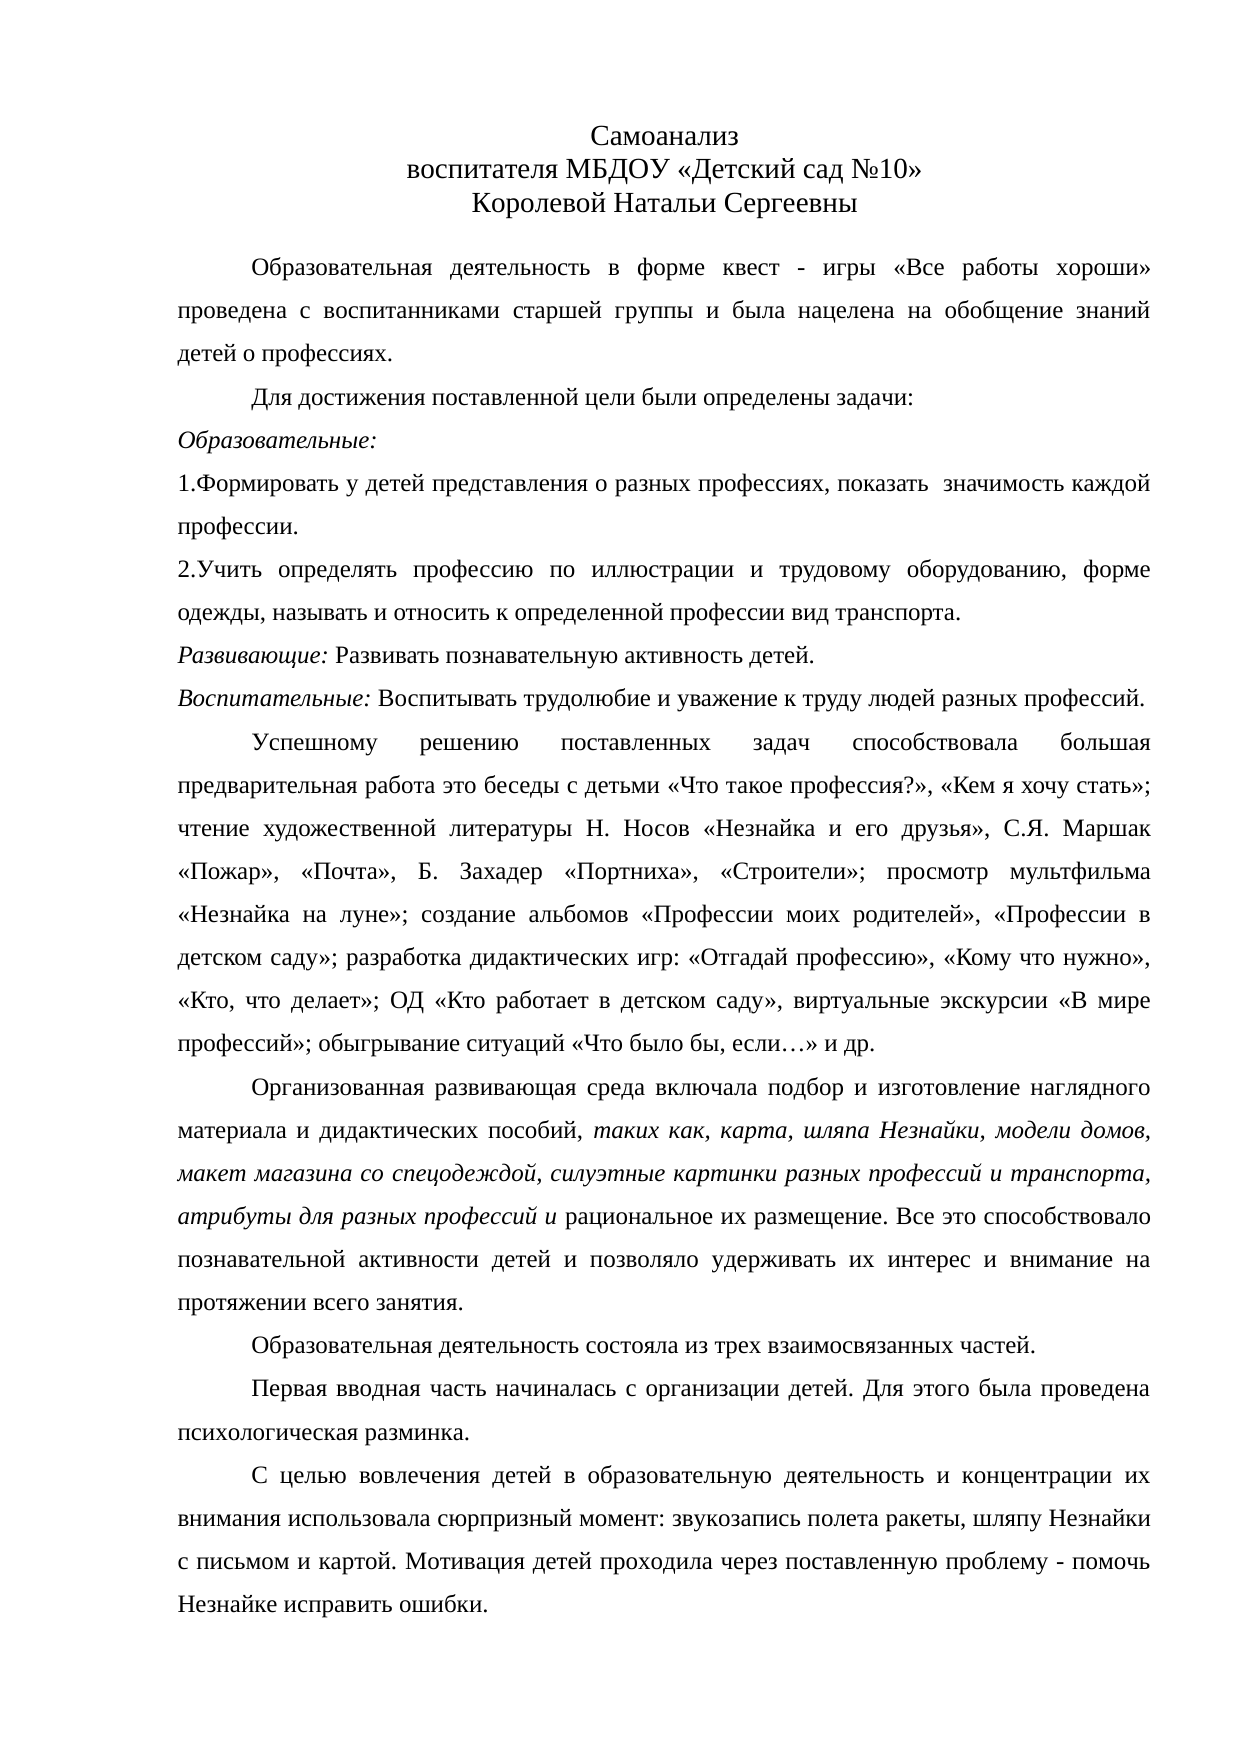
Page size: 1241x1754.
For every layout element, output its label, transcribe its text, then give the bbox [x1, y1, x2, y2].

text Развивающие: Развивать познавательную активность детей. [177, 640, 1152, 669]
text Успешному решению поставленных задач способствовала большая предварительная работа это беседы с детьми «Что такое профессия?», «Кем я хочу стать»; чтение художественной литературы Н. Носов «Незнайка и его друзья», С.Я. Маршак «Пожар», «Почта», Б. Захадер «Портниха», «Строители»; просмотр мультфильма «Незнайка на луне»; создание альбомов «Профессии моих родителей», «Профессии в детском саду»; разработка дидактических игр: «Отгадай профессию», «Кому что нужно», «Кто, что делает»; ОД «Кто работает в детском саду», виртуальные экскурсии «В мире профессий»; обыгрывание ситуаций «Что было бы, если…» и др. [177, 727, 1152, 1057]
text Воспитательные: Воспитывать трудолюбие и уважение к труду людей разных профессий. [177, 683, 1152, 712]
text Самоанализ [177, 118, 1152, 152]
text Образовательные: [177, 425, 1152, 453]
text Королевой Натальи Сергеевны [177, 185, 1152, 219]
text 1.Формировать у детей представления о разных профессиях, показать значимость каждой профессии. [177, 468, 1152, 540]
text Образовательная деятельность состояла из трех взаимосвязанных частей. [177, 1330, 1152, 1359]
text Первая вводная часть начиналась с организации детей. Для этого была проведена психологическая разминка. [177, 1373, 1152, 1445]
text 2.Учить определять профессию по иллюстрации и трудовому оборудованию, форме одежды, называть и относить к определенной профессии вид транспорта. [177, 554, 1152, 626]
text Организованная развивающая среда включала подбор и изготовление наглядного материала и дидактических пособий, таких как, карта, шляпа Незнайки, модели домов, макет магазина со спецодеждой, силуэтные картинки разных профессий и транспорта, атрибуты для разных профессий и рациональное их размещение. Все это способствовало познавательной активности детей и позволяло удерживать их интерес и внимание на протяжении всего занятия. [177, 1072, 1152, 1316]
text воспитателя МБДОУ «Детский сад №10» [177, 152, 1152, 185]
text Для достижения поставленной цели были определены задачи: [177, 382, 1152, 410]
text Образовательная деятельность в форме квест - игры «Все работы хороши» проведена с воспитанниками старшей группы и была нацелена на обобщение знаний детей о профессиях. [177, 252, 1152, 367]
text С целью вовлечения детей в образовательную деятельность и концентрации их внимания использовала сюрпризный момент: звукозапись полета ракеты, шляпу Незнайки с письмом и картой. Мотивация детей проходила через поставленную проблему - помочь Незнайке исправить ошибки. [177, 1460, 1152, 1618]
